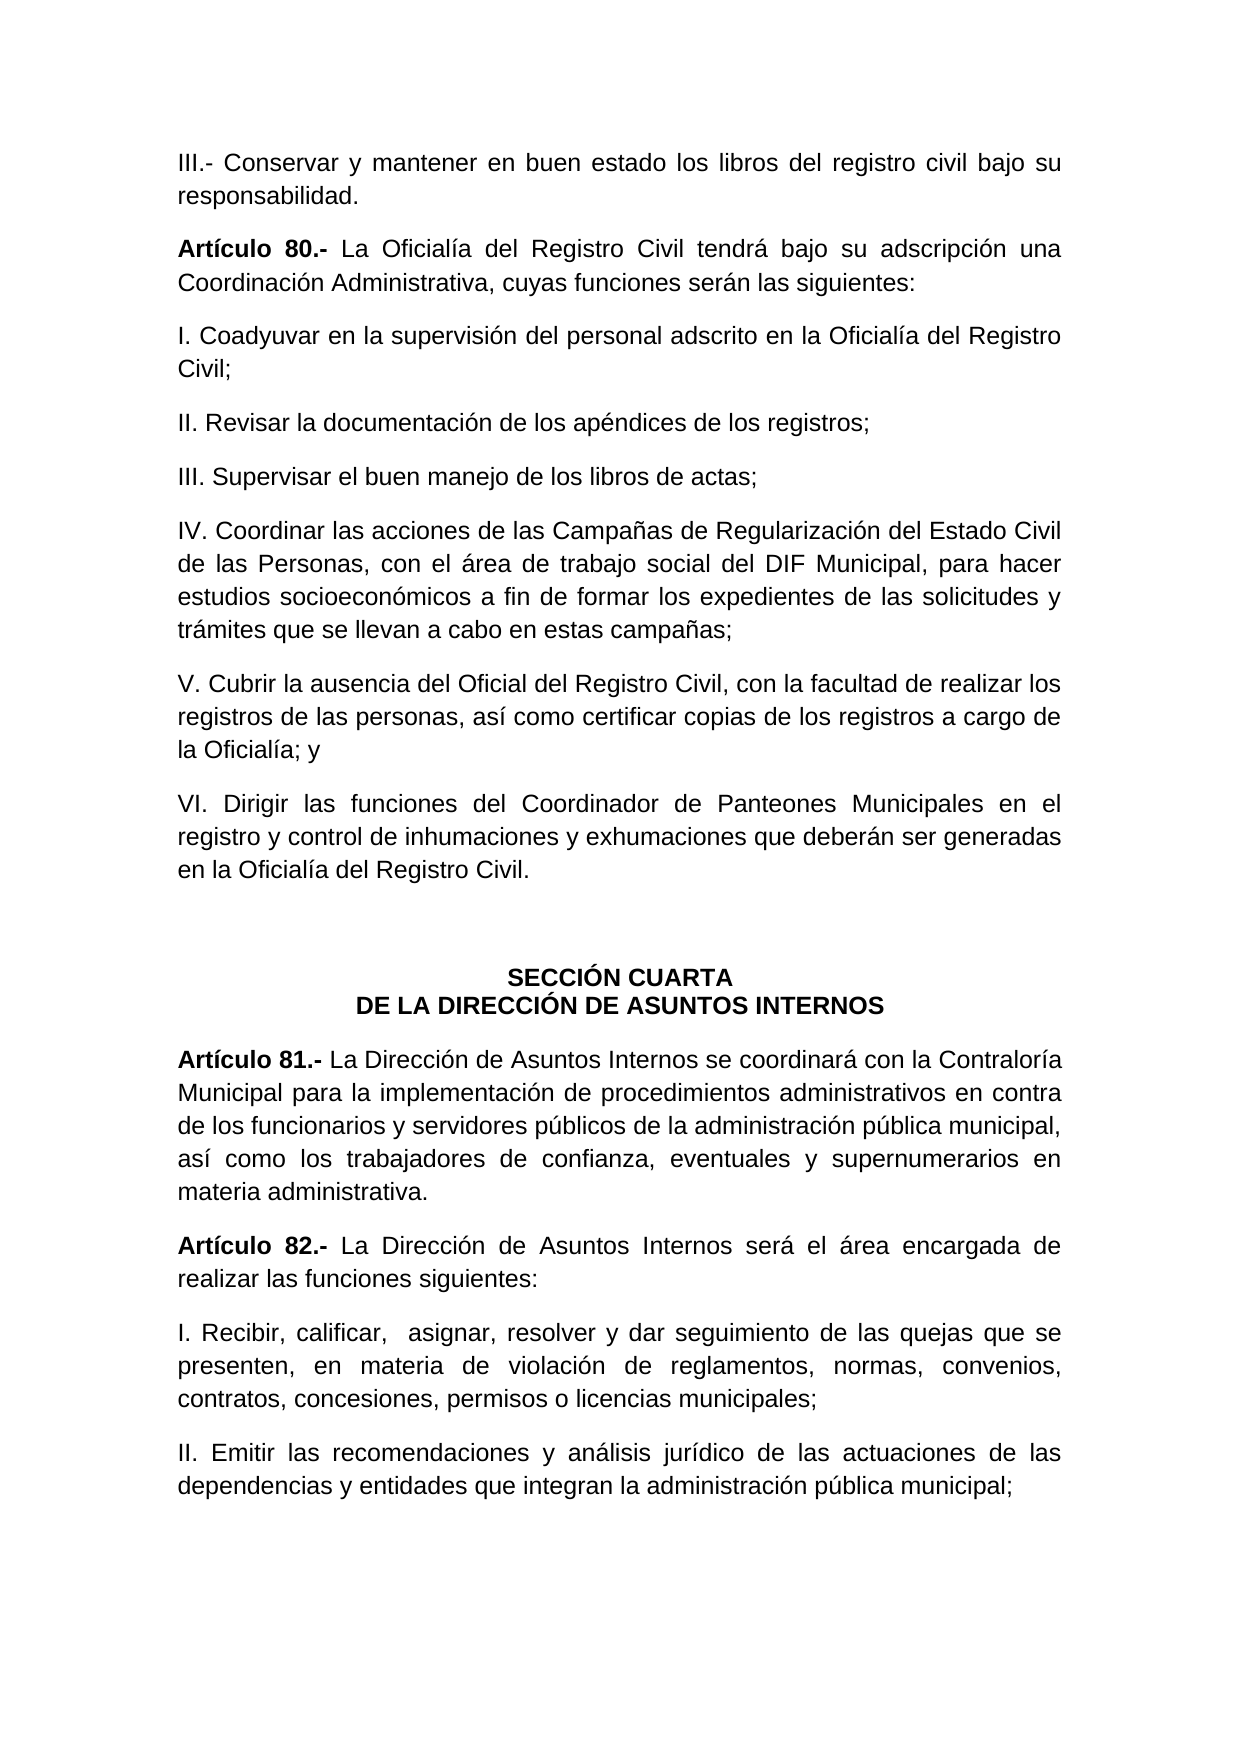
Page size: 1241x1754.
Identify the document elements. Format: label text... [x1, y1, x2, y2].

text Artículo 80.- La Oficialía del Registro Civil tendrá bajo su adscripción una Coordinación Administrativa, cuyas funciones serán las siguientes: [177, 234, 1063, 296]
text I. Coadyuvar en la supervisión del personal adscrito en la Oficialía del Registro Civil; [177, 321, 1063, 383]
text Artículo 81.- La Dirección de Asuntos Internos se coordinará con la Contraloría Municipal para la implementación de procedimientos administrativos en contra de los funcionarios y servidores públicos de la administración pública municipal, así como los trabajadores de confianza, eventuales y supernumerarios en materia administrativa. [177, 1045, 1063, 1206]
text VI. Dirigir las funciones del Coordinador de Panteones Municipales en el registro y control de inhumaciones y exhumaciones que deberán ser generadas en la Oficialía del Registro Civil. [177, 789, 1063, 883]
text II. Revisar la documentación de los apéndices de los registros; [177, 408, 1063, 437]
text III. Supervisar el buen manejo de los libros de actas; [177, 462, 1063, 491]
text III.- Conservar y mantener en buen estado los libros del registro civil bajo su responsabilidad. [177, 148, 1063, 209]
text II. Emitir las recomendaciones y análisis jurídico de las actuaciones de las dependencias y entidades que integran la administración pública municipal; [177, 1438, 1063, 1499]
text SECCIÓN CUARTA [177, 962, 1063, 991]
text IV. Coordinar las acciones de las Campañas de Regularización del Estado Civil de las Personas, con el área de trabajo social del DIF Municipal, para hacer estudios socioeconómicos a fin de formar los expedientes de las solicitudes y trámites que se llevan a cabo en estas campañas; [177, 516, 1063, 644]
text Artículo 82.- La Dirección de Asuntos Internos será el área encargada de realizar las funciones siguientes: [177, 1231, 1063, 1293]
text I. Recibir, calificar, asignar, resolver y dar seguimiento de las quejas que se presenten, en materia de violación de reglamentos, normas, convenios, contratos, concesiones, permisos o licencias municipales; [177, 1318, 1063, 1413]
text V. Cubrir la ausencia del Oficial del Registro Civil, con la facultad de realizar los registros de las personas, así como certificar copias de los registros a cargo de la Oficialía; y [177, 669, 1063, 764]
text DE LA DIRECCIÓN DE ASUNTOS INTERNOS [177, 991, 1063, 1020]
